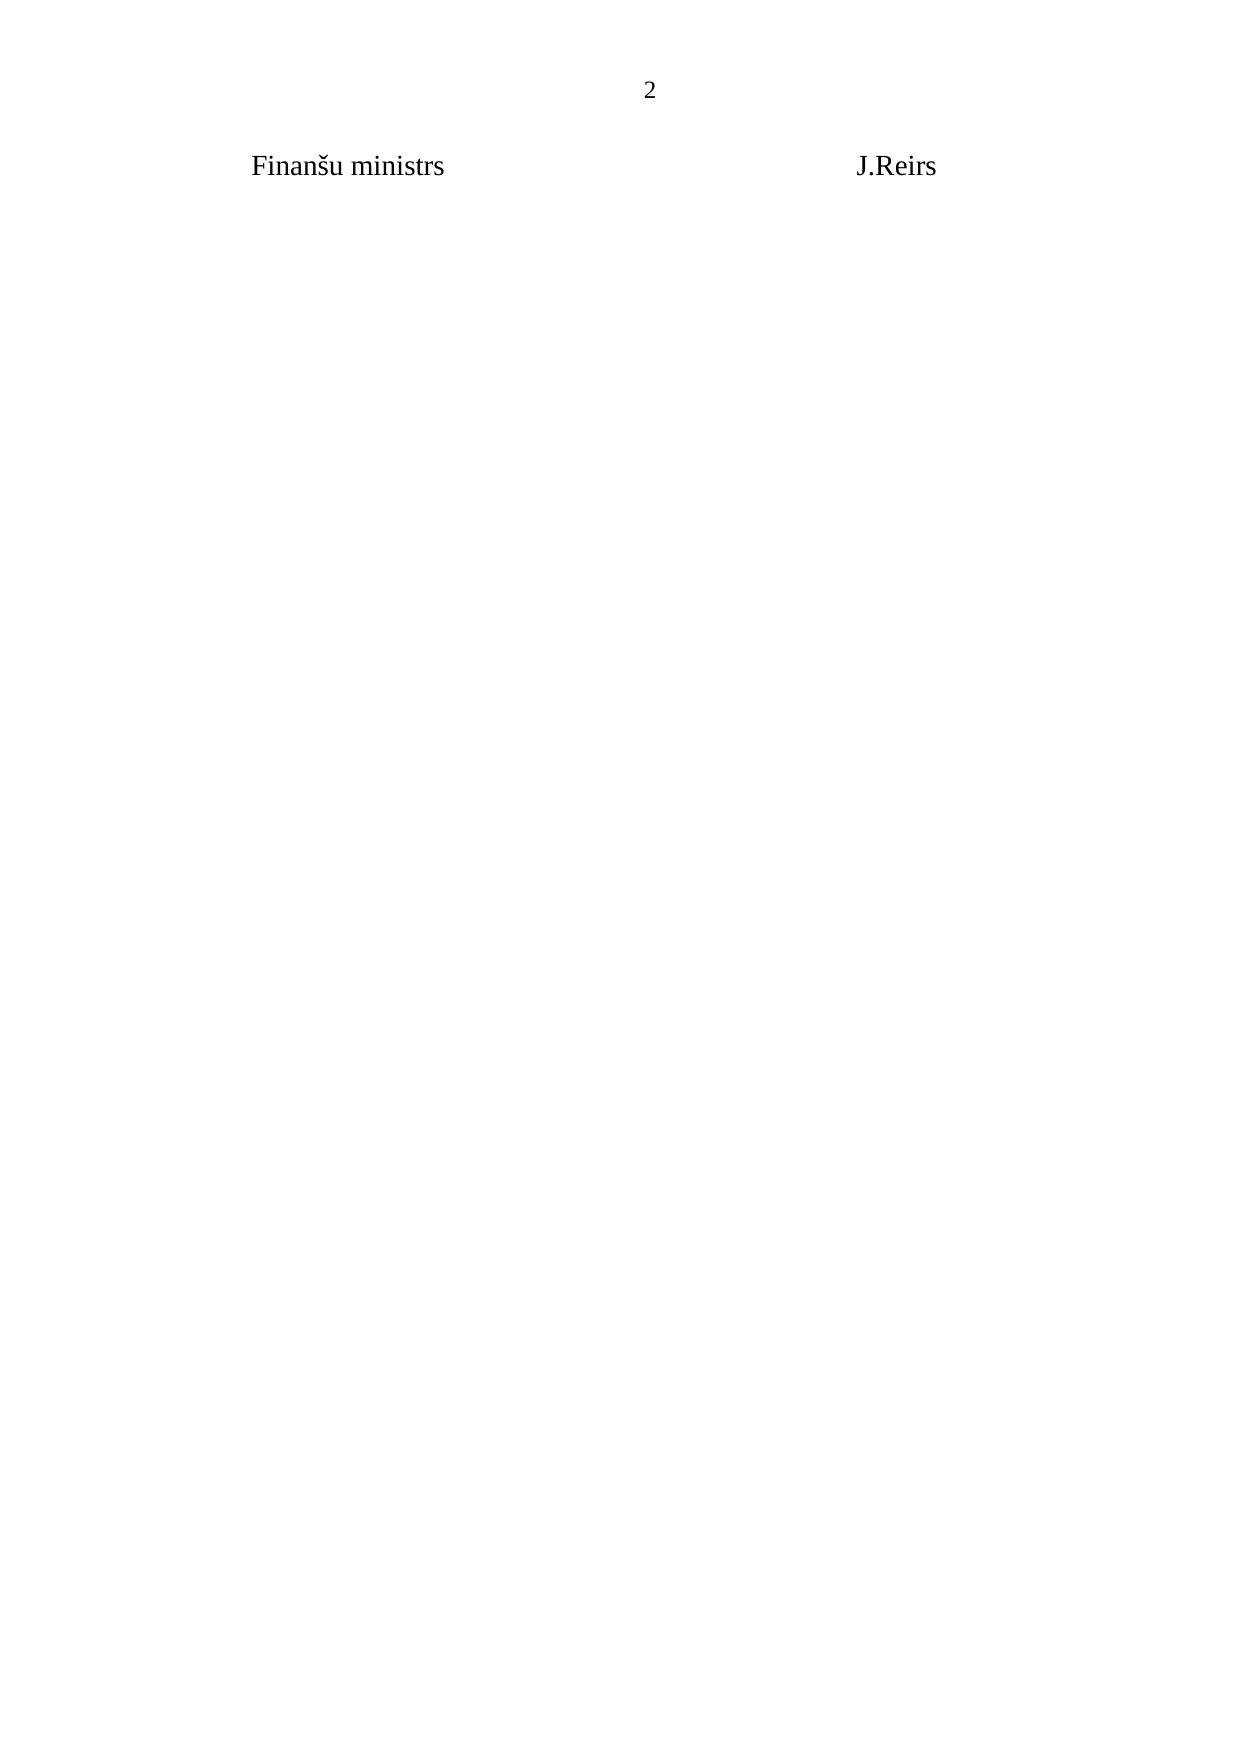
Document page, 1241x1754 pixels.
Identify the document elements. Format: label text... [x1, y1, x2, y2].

text Finanšu ministrs J.Reirs [177, 148, 1122, 181]
